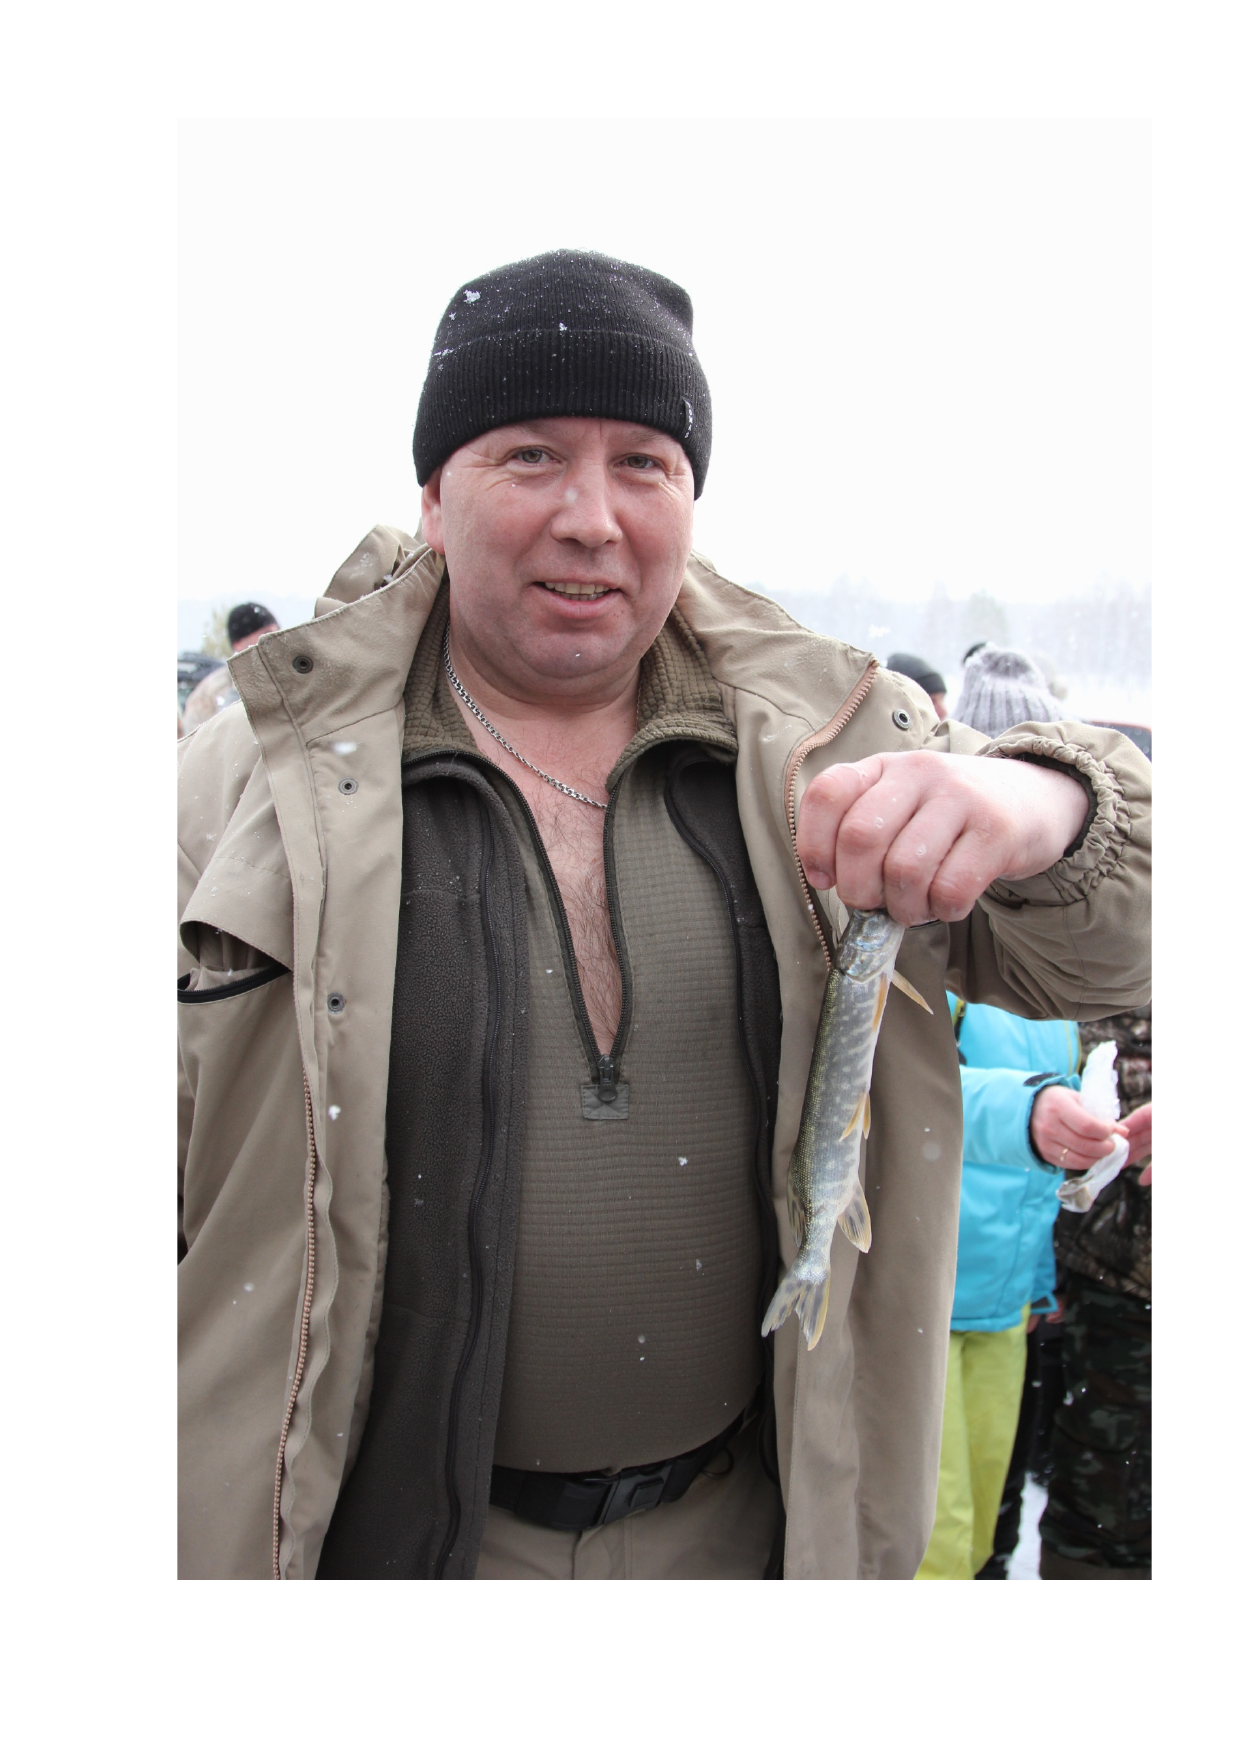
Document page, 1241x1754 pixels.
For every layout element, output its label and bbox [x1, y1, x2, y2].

picture [177, 118, 1152, 1580]
